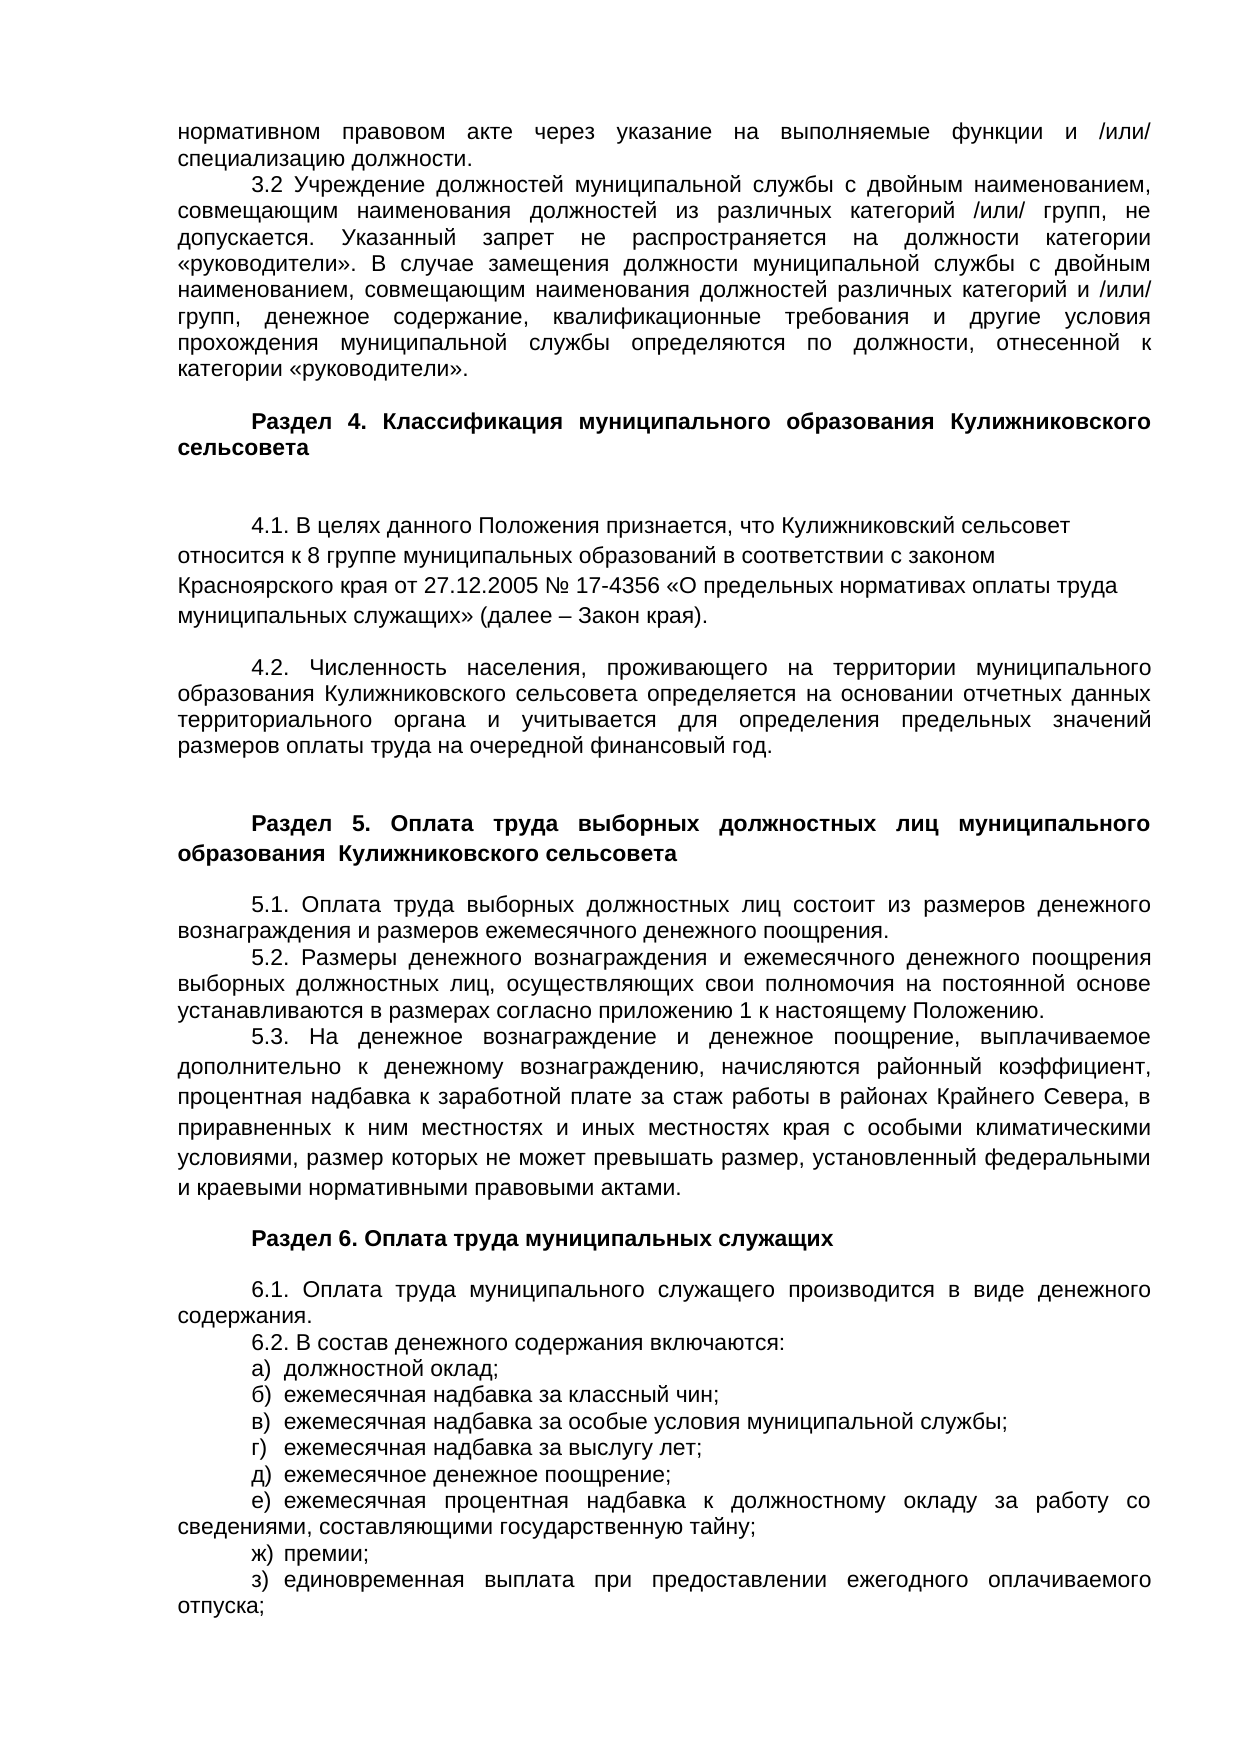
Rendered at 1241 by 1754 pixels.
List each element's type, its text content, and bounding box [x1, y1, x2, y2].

text Раздел 4. Классификация муниципального образования Кулижниковского сельсовета [177, 408, 1152, 461]
list ежемесячная надбавка за классный чин; [177, 1381, 1152, 1408]
text 4.1. В целях данного Положения признается, что Кулижниковский сельсовет относится к 8 группе муниципальных образований в соответствии с законом Красноярского края от 27.12.2005 № 17-4356 «О предельных нормативах оплаты труда муниципальных служащих» (далее – Закон края). [177, 512, 1152, 629]
list должностной оклад; [177, 1355, 1152, 1381]
text Раздел 6. Оплата труда муниципальных служащих [177, 1225, 1152, 1251]
text 5.1. Оплата труда выборных должностных лиц состоит из размеров денежного вознаграждения и размеров ежемесячного денежного поощрения. [177, 891, 1152, 944]
list ежемесячная надбавка за особые условия муниципальной службы; [177, 1408, 1152, 1434]
text 3.2 Учреждение должностей муниципальной службы с двойным наименованием, совмещающим наименования должностей из различных категорий /или/ групп, не допускается. Указанный запрет не распространяется на должности категории «руководители». В случае замещения должности муниципальной службы с двойным наименованием, совмещающим наименования должностей различных категорий и /или/ групп, денежное содержание, квалификационные требования и другие условия прохождения муниципальной службы определяются по должности, отнесенной к категории «руководители». [177, 171, 1152, 382]
text 6.1. Оплата труда муниципального служащего производится в виде денежного содержания. [177, 1276, 1152, 1329]
list премии; [177, 1539, 1152, 1566]
text 4.2. Численность населения, проживающего на территории муниципального образования Кулижниковского сельсовета определяется на основании отчетных данных территориального органа и учитывается для определения предельных значений размеров оплаты труда на очередной финансовый год. [177, 653, 1152, 759]
list единовременная выплата при предоставлении ежегодного оплачиваемого отпуска; [177, 1566, 1152, 1619]
text 5.3. На денежное вознаграждение и денежное поощрение, выплачиваемое дополнительно к денежному вознаграждению, начисляются районный коэффициент, процентная надбавка к заработной плате за стаж работы в районах Крайнего Севера, в приравненных к ним местностях и иных местностях края с особыми климатическими условиями, размер которых не может превышать размер, установленный федеральными и краевыми нормативными правовыми актами. [177, 1023, 1152, 1200]
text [177, 118, 1152, 171]
text 5.2. Размеры денежного вознаграждения и ежемесячного денежного поощрения выборных должностных лиц, осуществляющих свои полномочия на постоянной основе устанавливаются в размерах согласно приложению 1 к настоящему Положению. [177, 944, 1152, 1023]
list ежемесячное денежное поощрение; [177, 1461, 1152, 1487]
list ежемесячная надбавка за выслугу лет; [177, 1434, 1152, 1461]
list ежемесячная процентная надбавка к должностному окладу за работу со сведениями, составляющими государственную тайну; [177, 1487, 1152, 1539]
text Раздел 5. Оплата труда выборных должностных лиц муниципального образования Кулижниковского сельсовета [177, 810, 1152, 866]
text 6.2. В состав денежного содержания включаются: [177, 1329, 1152, 1355]
